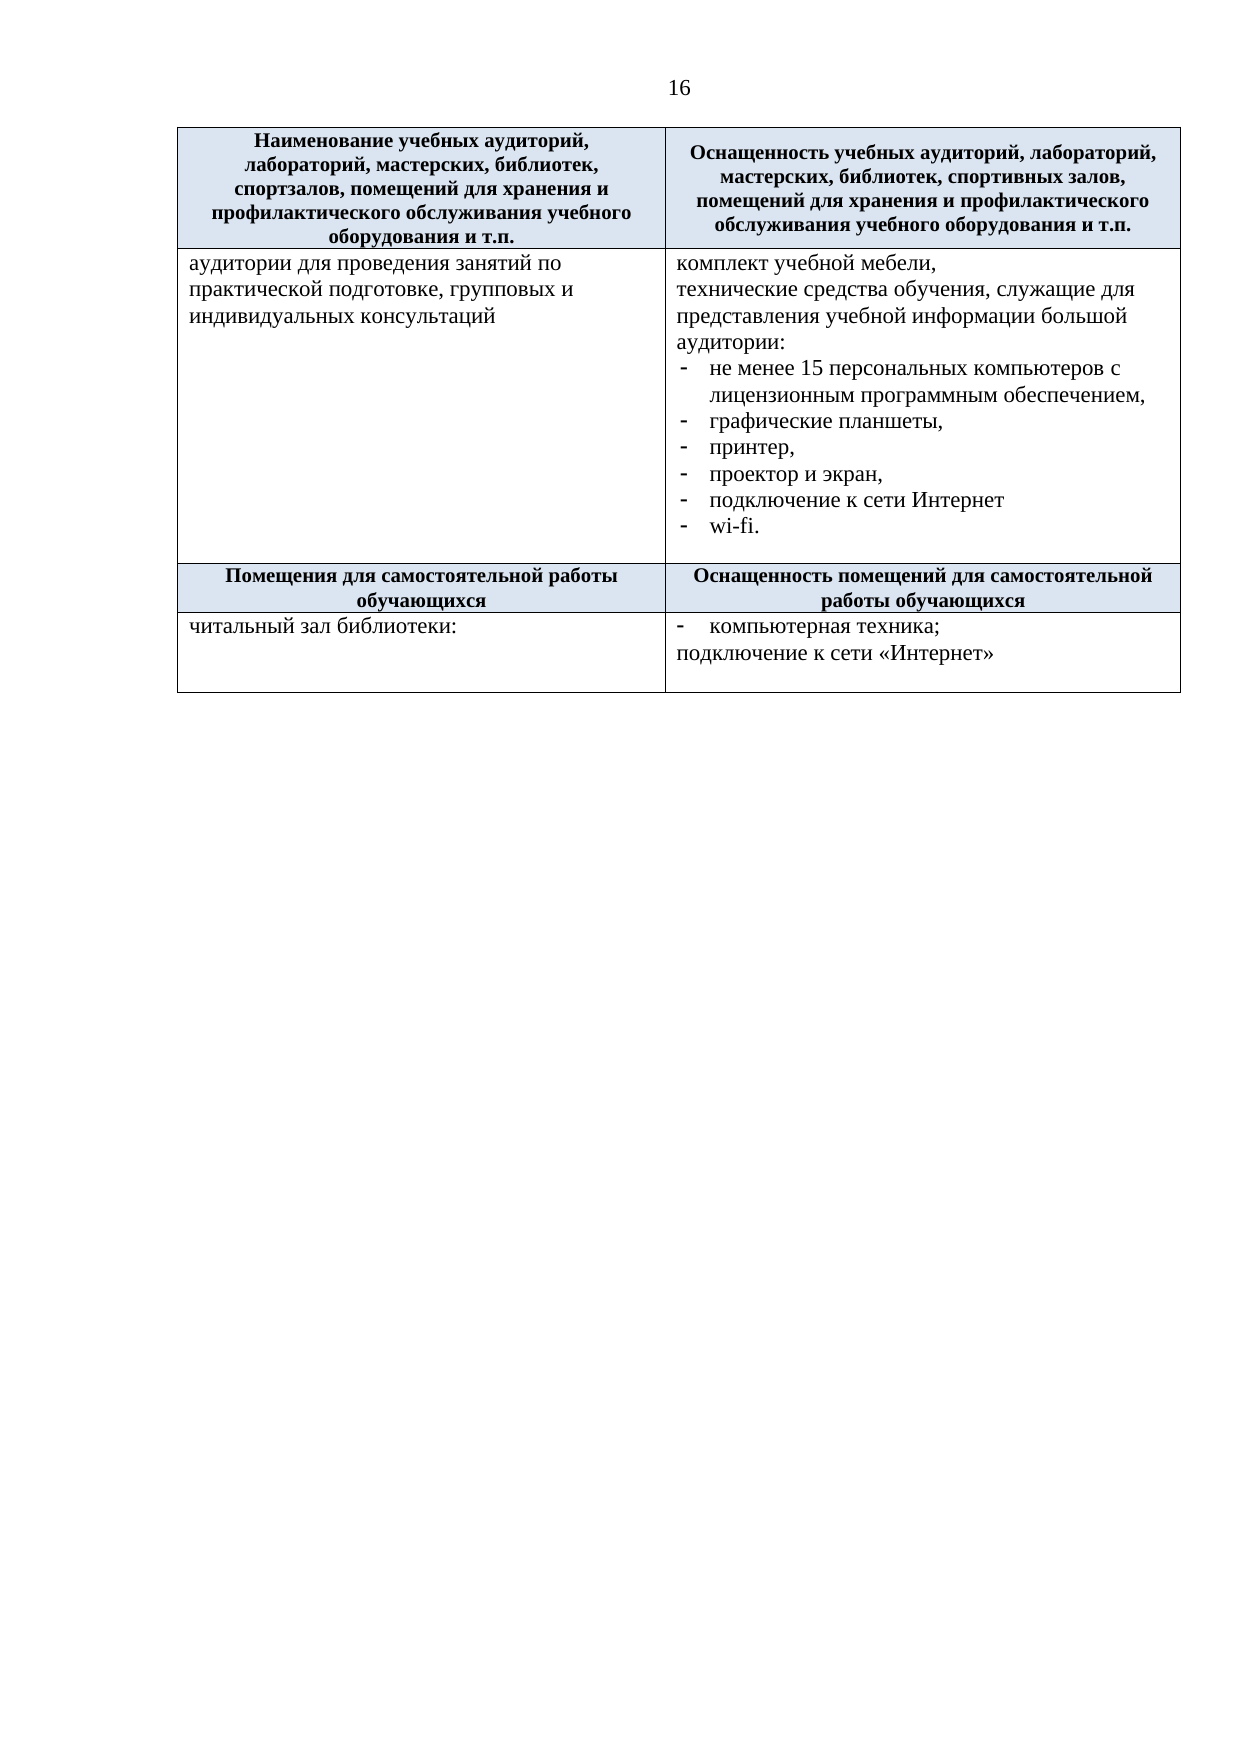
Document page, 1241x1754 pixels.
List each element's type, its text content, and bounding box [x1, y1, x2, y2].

table_cell комплект учебной мебели, технические средства обучения, служащие для представления учебной информации большой аудитории: не менее 15 персональных компьютеров c лицензионным программным обеспечением, графические планшеты, принтер, проектор и экран, подключение к сети Интернет wi-fi. [666, 249, 1180, 562]
table_cell читальный зал библиотеки: [178, 613, 665, 692]
table_cell Помещения для самостоятельной работы обучающихся [178, 564, 665, 612]
table_cell Оснащенность помещений для самостоятельной работы обучающихся [666, 564, 1180, 612]
table_cell аудитории для проведения занятий по практической подготовке, групповых и индивидуальных консультаций [178, 249, 665, 562]
table_cell компьютерная техника; подключение к сети «Интернет» [666, 613, 1180, 692]
